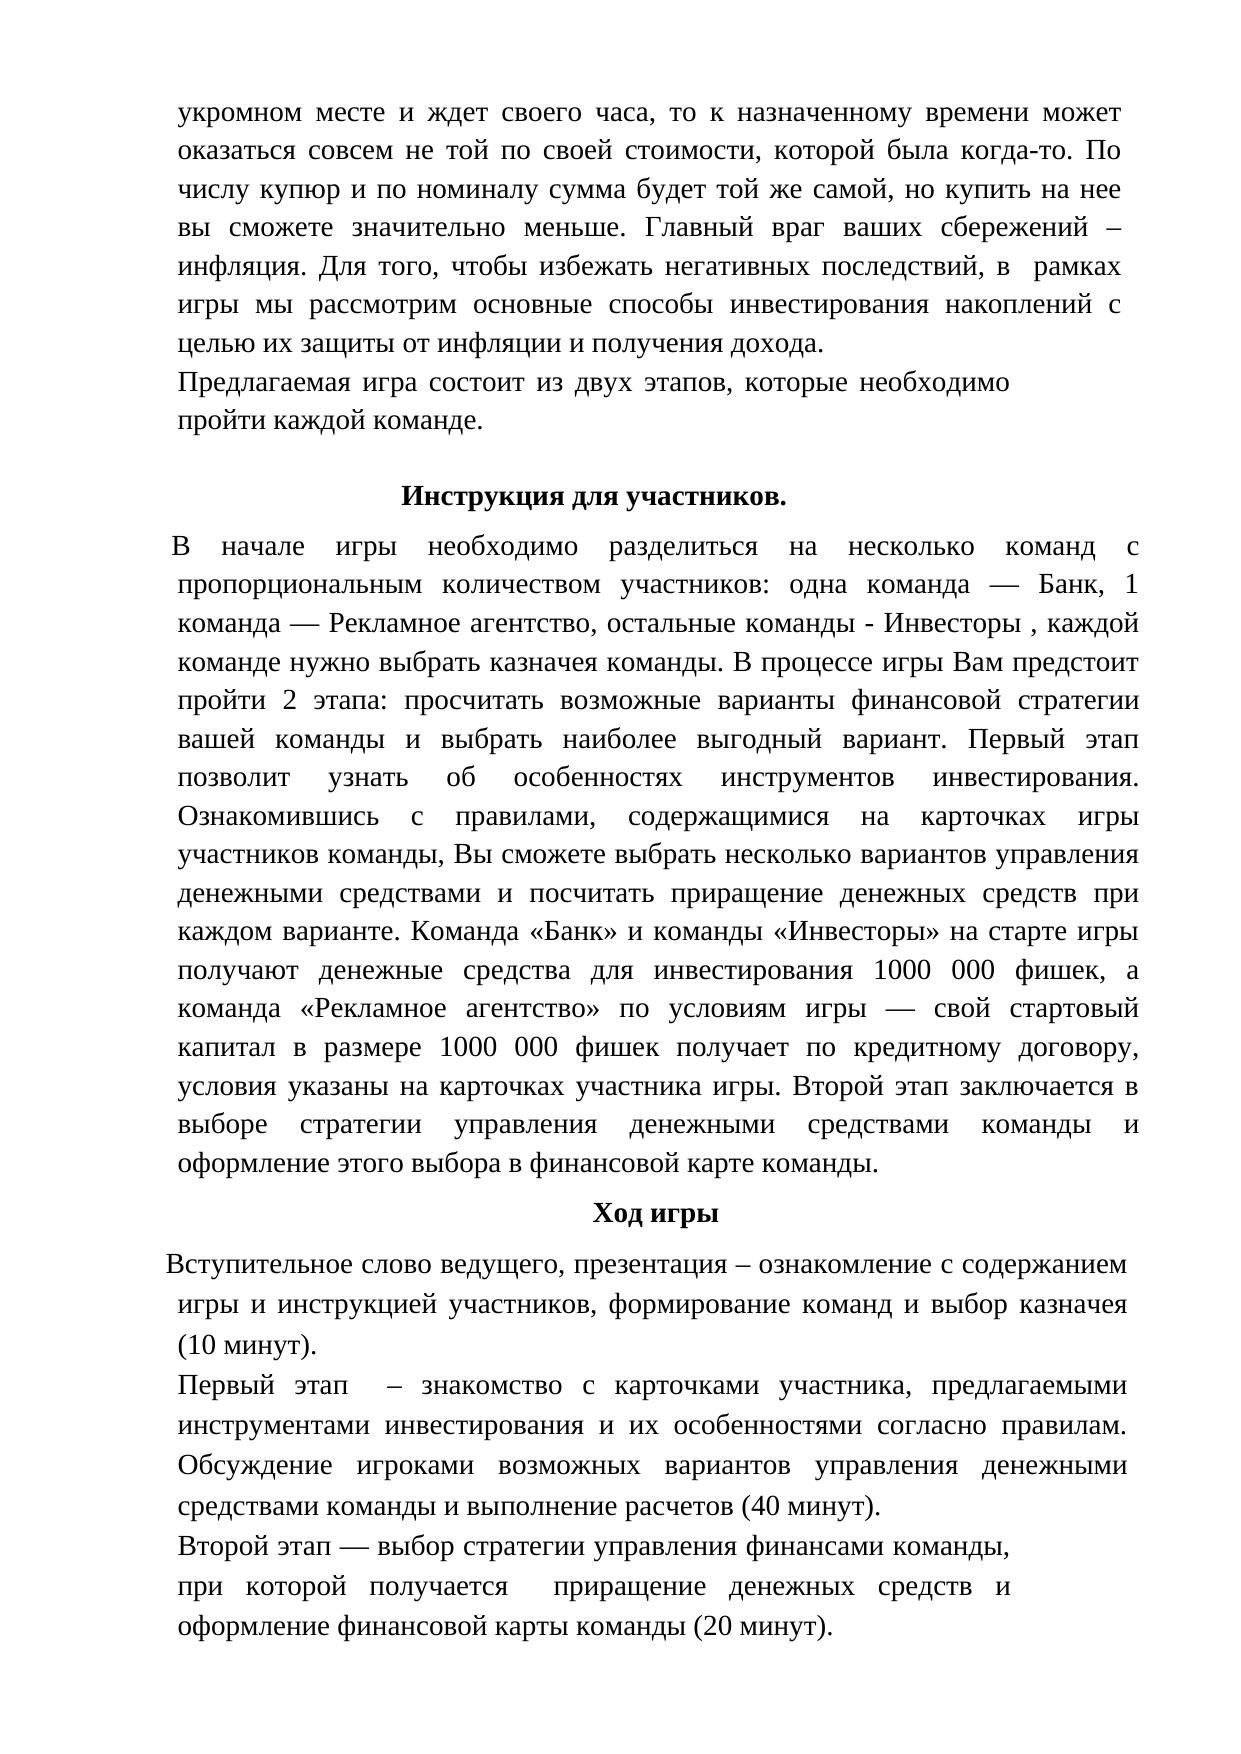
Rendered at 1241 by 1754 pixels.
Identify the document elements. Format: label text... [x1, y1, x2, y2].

text Предлагаемая игра состоит из двух этапов, которые необходимо пройти каждой команде. [177, 364, 1011, 435]
text В начале игры необходимо разделиться на несколько команд с пропорциональным количеством участников: одна команда — Банк, 1 команда — Рекламное агентство, остальные команды - Инвесторы , каждой команде нужно выбрать казначея команды. В процессе игры Вам предстоит пройти 2 этапа: просчитать возможные варианты финансовой стратегии вашей команды и выбрать наиболее выгодный вариант. Первый этап позволит узнать об особенностях инструментов инвестирования. Ознакомившись с правилами, содержащимися на карточках игры участников команды, Вы сможете выбрать несколько вариантов управления денежными средствами и посчитать приращение денежных средств при каждом варианте. Команда «Банк» и команды «Инвесторы» на старте игры получают денежные средства для инвестирования 1000 000 фишек, а команда «Рекламное агентство» по условиям игры — свой стартовый капитал в размере 1000 000 фишек получает по кредитному договору, условия указаны на карточках участника игры. Второй этап заключается в выборе стратегии управления денежными средствами команды и оформление этого выбора в финансовой карте команды. [171, 528, 1140, 1178]
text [177, 94, 1122, 358]
text Ход игры [171, 1195, 1140, 1229]
list Первый этап – знакомство с карточками участника, предлагаемыми инструментами инвестирования и их особенностями согласно правилам. Обсуждение игроками возможных вариантов управления денежными средствами команды и выполнение расчетов (40 минут). [177, 1367, 1128, 1521]
text Вступительное слово ведущего, презентация – ознакомление с содержанием игры и инструкцией участников, формирование команд и выбор казначея (10 минут). [165, 1246, 1128, 1360]
text Инструкция для участников. [177, 478, 1011, 512]
text Второй этап — выбор стратегии управления финансами команды, при которой получается приращение денежных средств и оформление финансовой карты команды (20 минут). [177, 1528, 1011, 1642]
